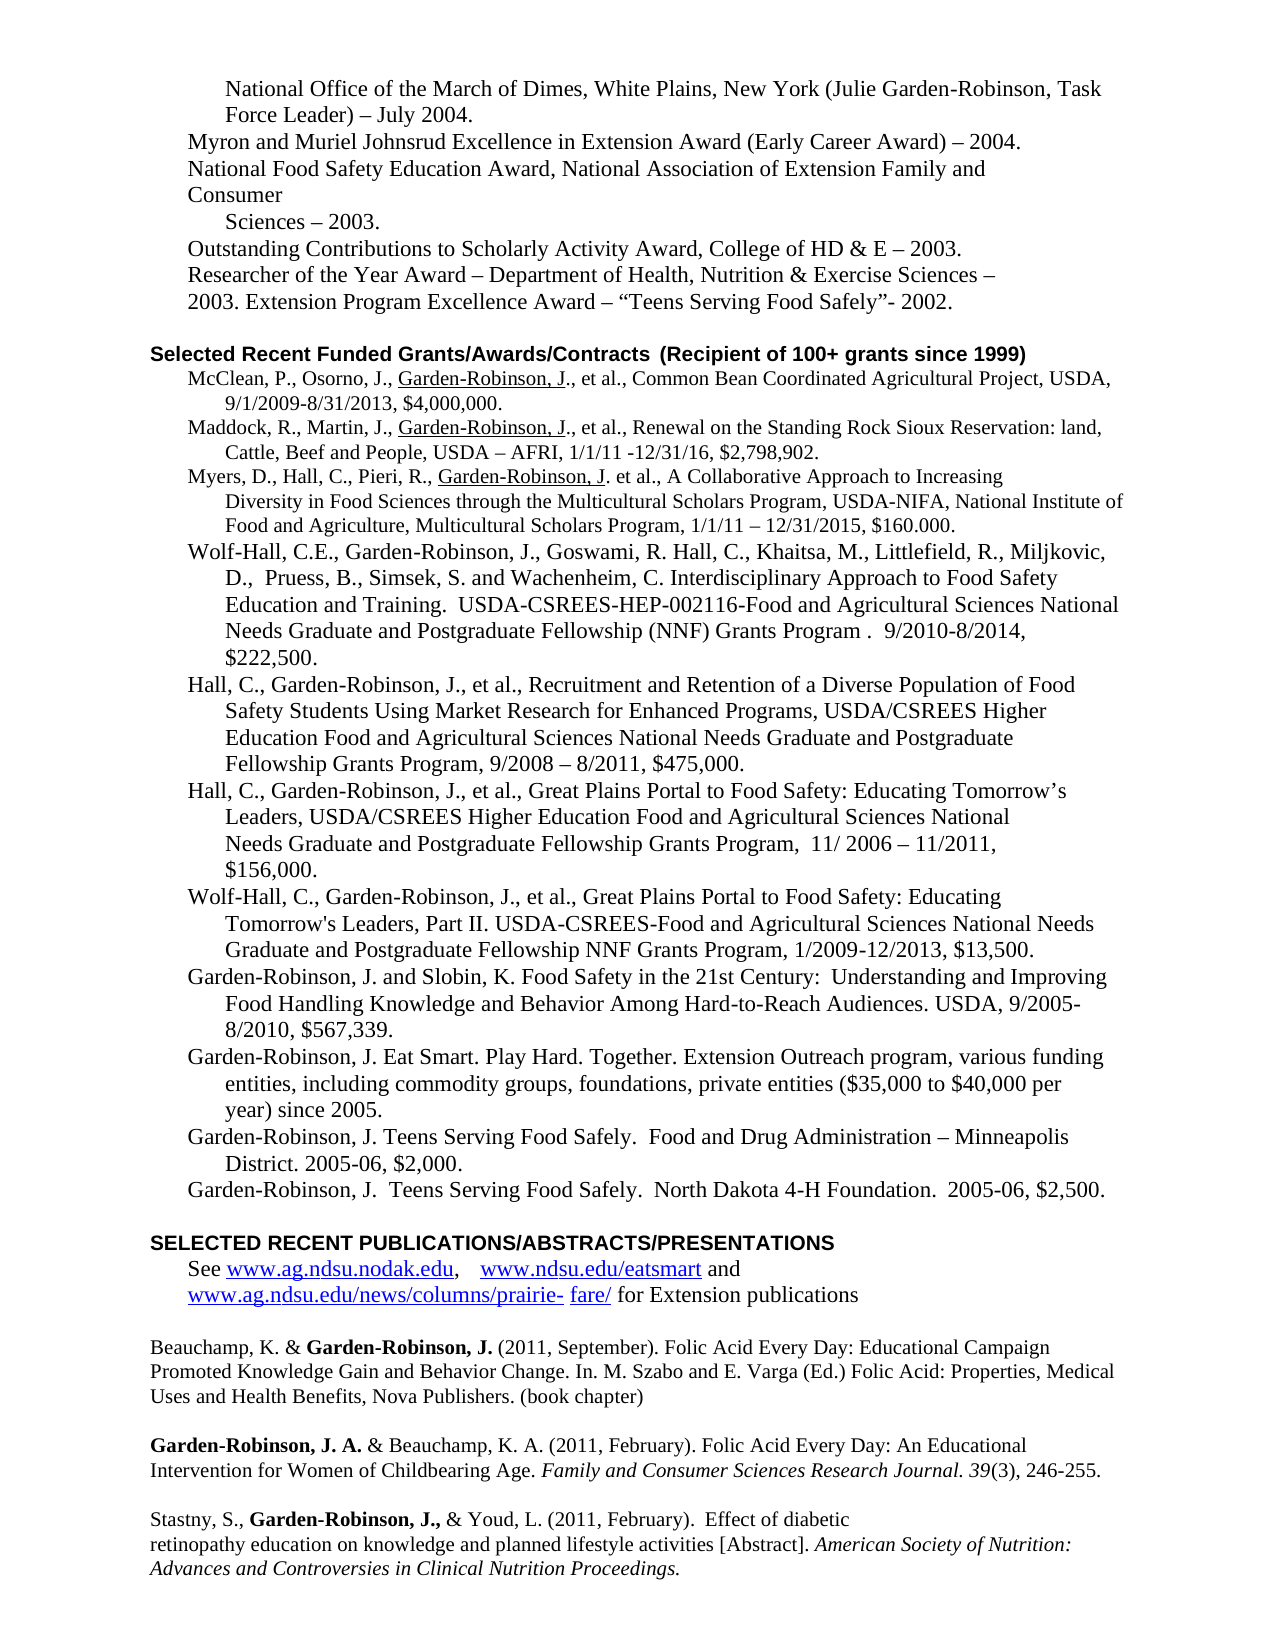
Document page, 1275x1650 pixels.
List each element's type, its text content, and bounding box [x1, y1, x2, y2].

text Wolf-Hall, C., Garden-Robinson, J., et al., Great Plains Portal to Food Safety: Educating Tomorrow's Leaders, Part II. USDA-CSREES-Food and Agricultural Sciences National Needs Graduate and Postgraduate Fellowship NNF Grants Program, 1/2009-12/2013, $13,500. [187, 883, 1114, 963]
text Food Handling Knowledge and Behavior Among Hard-to-Reach Audiences. USDA, 9/2005- [225, 989, 1129, 1016]
text Force Leader) – July 2004. [225, 102, 1129, 128]
text retinopathy education on knowledge and planned lifestyle activities [Abstract]. American Society of Nutrition: Advances and Controversies in Clinical Nutrition Proceedings. [150, 1532, 1072, 1580]
text SELECTED RECENT PUBLICATIONS/ABSTRACTS/PRESENTATIONS [150, 1230, 1129, 1254]
text Maddock, R., Martin, J., Garden-Robinson, J., et al., Renewal on the Standing Rock Sioux Reservation: land, Cattle, Beef and People, USDA – AFRI, 1/1/11 -12/31/16, $2,798,902. [187, 415, 1102, 464]
text Garden-Robinson, J. and Slobin, K. Food Safety in the 21st Century: Understanding and Improving [187, 963, 1129, 989]
text Myron and Muriel Johnsrud Excellence in Extension Award (Early Career Award) – 2004. National Food Safety Education Award, National Association of Extension Family and Consumer [187, 128, 1083, 208]
text Intervention for Women of Childbearing Age. Family and Consumer Sciences Research Journal. 39(3), 246-255. [150, 1458, 1129, 1482]
text Stastny, S., Garden-Robinson, J., & Youd, L. (2011, February). Effect of diabetic [150, 1507, 1129, 1531]
text Sciences – 2003. [225, 208, 1129, 234]
text Myers, D., Hall, C., Pieri, R., Garden-Robinson, J. et al., A Collaborative Approach to Increasing [187, 464, 1129, 488]
text National Office of the March of Dimes, White Plains, New York (Julie Garden-Robinson, Task [225, 75, 1129, 101]
text Outstanding Contributions to Scholarly Activity Award, College of HD & E – 2003. Researcher of the Year Award – Department of Health, Nutrition & Exercise Sciences – 2003. Extension Program Excellence Award – “Teens Serving Food Safely”- 2002. [187, 235, 1052, 314]
text Beauchamp, K. & Garden-Robinson, J. (2011, September). Folic Acid Every Day: Educational Campaign Promoted Knowledge Gain and Behavior Change. In. M. Szabo and E. Varga (Ed.) Folic Acid: Properties, Medical Uses and Health Benefits, Nova Publishers. (book chapter) [150, 1335, 1115, 1408]
text Food and Agriculture, Multicultural Scholars Program, 1/1/11 – 12/31/2015, $160.000. [225, 513, 1129, 537]
text See www.ag.ndsu.nodak.edu, www.ndsu.edu/eatsmart and www.ag.ndsu.edu/news/columns/prairie- fare/ for Extension publications [187, 1254, 1121, 1307]
text McClean, P., Osorno, J., Garden-Robinson, J., et al., Common Bean Coordinated Agricultural Project, USDA, [187, 366, 1129, 390]
text Garden-Robinson, J. Eat Smart. Play Hard. Together. Extension Outreach program, various funding entities, including commodity groups, foundations, private entities ($35,000 to $40,000 per year) since 2005. [187, 1043, 1111, 1123]
text Selected Recent Funded Grants/Awards/Contracts (Recipient of 100+ grants since 1999) [146, 342, 1029, 366]
text Diversity in Food Sciences through the Multicultural Scholars Program, USDA-NIFA, National Institute of [225, 489, 1129, 513]
text 9/1/2009-8/31/2013, $4,000,000. [225, 391, 1129, 415]
text 8/2010, $567,339. [225, 1016, 1129, 1043]
text Garden-Robinson, J. A. & Beauchamp, K. A. (2011, February). Folic Acid Every Day: An Educational [150, 1433, 1129, 1457]
text District. 2005-06, $2,000. [225, 1149, 1129, 1176]
text Garden-Robinson, J. Teens Serving Food Safely. North Dakota 4-H Foundation. 2005-06, $2,500. [187, 1176, 1129, 1203]
text Garden-Robinson, J. Teens Serving Food Safely. Food and Drug Administration – Minneapolis [187, 1123, 1129, 1149]
text Hall, C., Garden-Robinson, J., et al., Recruitment and Retention of a Diverse Population of Food Safety Students Using Market Research for Enhanced Programs, USDA/CSREES Higher Education Food and Agricultural Sciences National Needs Graduate and Postgraduate Fellowship Grants Program, 9/2008 – 8/2011, $475,000. [187, 671, 1119, 777]
text Hall, C., Garden-Robinson, J., et al., Great Plains Portal to Food Safety: Educating Tomorrow’s Leaders, USDA/CSREES Higher Education Food and Agricultural Sciences National Needs Graduate and Postgraduate Fellowship Grants Program, 11/ 2006 – 11/2011, $156,000. [187, 777, 1072, 883]
text Wolf-Hall, C.E., Garden-Robinson, J., Goswami, R. Hall, C., Khaitsa, M., Littlefield, R., Miljkovic, D., Pruess, B., Simsek, S. and Wachenheim, C. Interdisciplinary Approach to Food Safety Education and Training. USDA-CSREES-HEP-002116-Food and Agricultural Sciences National Needs Graduate and Postgraduate Fellowship (NNF) Grants Program . 9/2010-8/2014, $222,500. [187, 538, 1122, 670]
